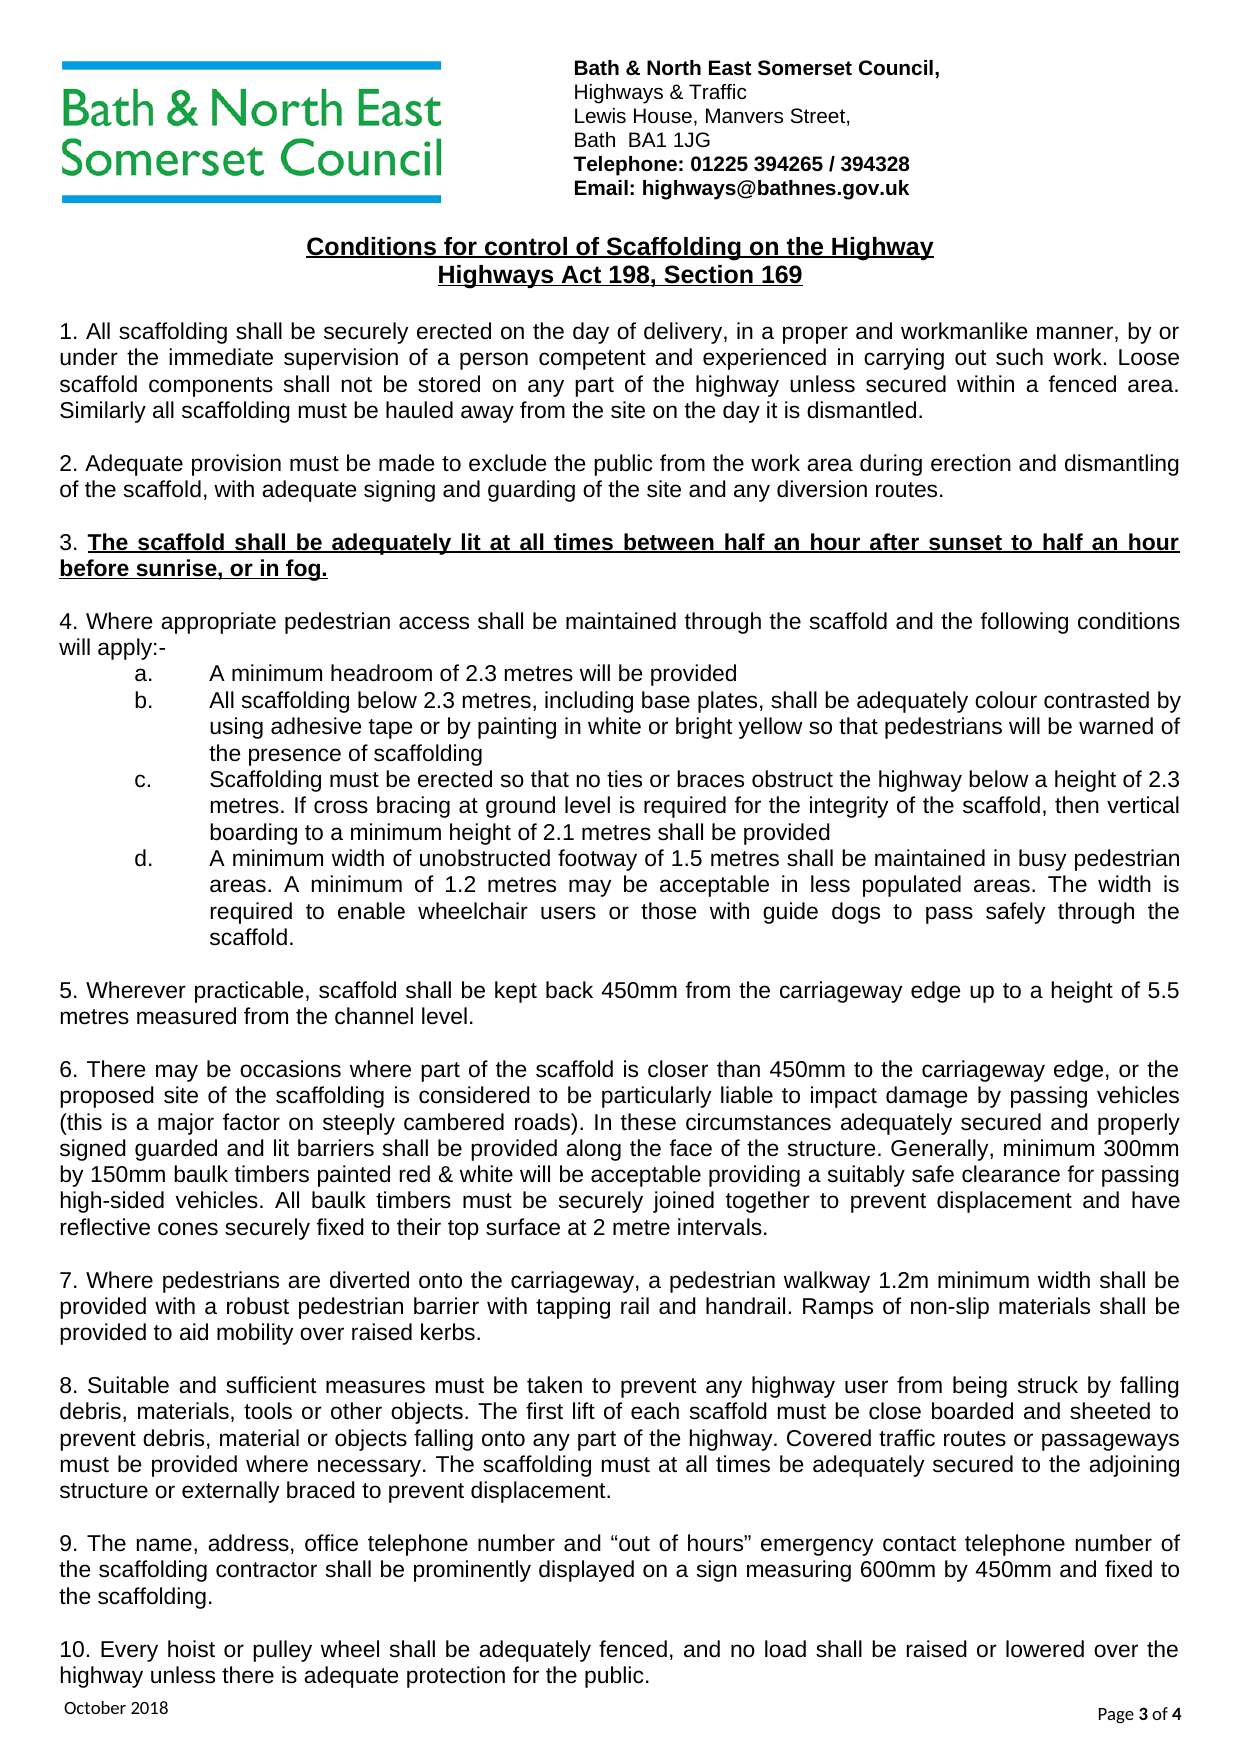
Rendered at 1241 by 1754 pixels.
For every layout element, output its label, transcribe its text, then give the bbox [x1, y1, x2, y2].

text Highways Act 198, Section 169 [59, 260, 1181, 289]
text 10. Every hoist or pulley wheel shall be adequately fenced, and no load shall be raised or lowered over the highway unless there is adequate protection for the public. [59, 1636, 1181, 1688]
text 7. Where pedestrians are diverted onto the carriageway, a pedestrian walkway 1.2m minimum width shall be provided with a robust pedestrian barrier with tapping rail and handrail. Ramps of non-slip materials shall be provided to aid mobility over raised kerbs. [59, 1267, 1181, 1346]
text a. A minimum headroom of 2.3 metres will be provided [59, 660, 1181, 687]
text b. All scaffolding below 2.3 metres, including base plates, shall be adequately colour contrasted by using adhesive tape or by painting in white or bright yellow so that pedestrians will be warned of the presence of scaffolding [134, 687, 1181, 766]
text 9. The name, address, office telephone number and “out of hours” emergency contact telephone number of the scaffolding contractor shall be prominently displayed on a sign measuring 600mm by 450mm and fixed to the scaffolding. [59, 1530, 1181, 1609]
text 8. Suitable and sufficient measures must be taken to prevent any highway user from being struck by falling debris, materials, tools or other objects. The first lift of each scaffold must be close boarded and sheeted to prevent debris, material or objects falling onto any part of the highway. Covered traffic routes or passageways must be provided where necessary. The scaffolding must at all times be adequately secured to the adjoining structure or externally braced to prevent displacement. [59, 1372, 1181, 1504]
text 2. Adequate provision must be made to exclude the public from the work area during erection and dismantling of the scaffold, with adequate signing and guarding of the site and any diversion routes. [59, 449, 1181, 502]
text 6. There may be occasions where part of the scaffold is closer than 450mm to the carriageway edge, or the proposed site of the scaffolding is considered to be particularly liable to impact damage by passing vehicles (this is a major factor on steeply cambered roads). In these circumstances adequately secured and properly signed guarded and lit barriers shall be provided along the face of the structure. Generally, minimum 300mm by 150mm baulk timbers painted red & white will be acceptable providing a suitably safe clearance for passing high-sided vehicles. All baulk timbers must be securely joined together to prevent displacement and have reflective cones securely fixed to their top surface at 2 metre intervals. [59, 1056, 1181, 1240]
text 3. The scaffold shall be adequately lit at all times between half an hour after sunset to half an hour before sunrise, or in fog. [59, 529, 1181, 581]
text 5. Wherever practicable, scaffold shall be kept back 450mm from the carriageway edge up to a height of 5.5 metres measured from the channel level. [59, 977, 1181, 1029]
text Conditions for control of Scaffolding on the Highway [59, 232, 1181, 260]
text c. Scaffolding must be erected so that no ties or braces obstruct the highway below a height of 2.3 metres. If cross bracing at ground level is required for the integrity of the scaffold, then vertical boarding to a minimum height of 2.1 metres shall be provided [134, 766, 1181, 845]
text 4. Where appropriate pedestrian access shall be maintained through the scaffold and the following conditions will apply:- [59, 608, 1181, 660]
text 1. All scaffolding shall be securely erected on the day of delivery, in a proper and workmanlike manner, by or under the immediate supervision of a person competent and experienced in carrying out such work. Loose scaffold components shall not be stored on any part of the highway unless secured within a fenced area. Similarly all scaffolding must be hauled away from the site on the day it is dismantled. [59, 318, 1181, 423]
text d. A minimum width of unobstructed footway of 1.5 metres shall be maintained in busy pedestrian areas. A minimum of 1.2 metres may be acceptable in less populated areas. The width is required to enable wheelchair users or those with guide dogs to pass safely through the scaffold. [134, 845, 1181, 950]
